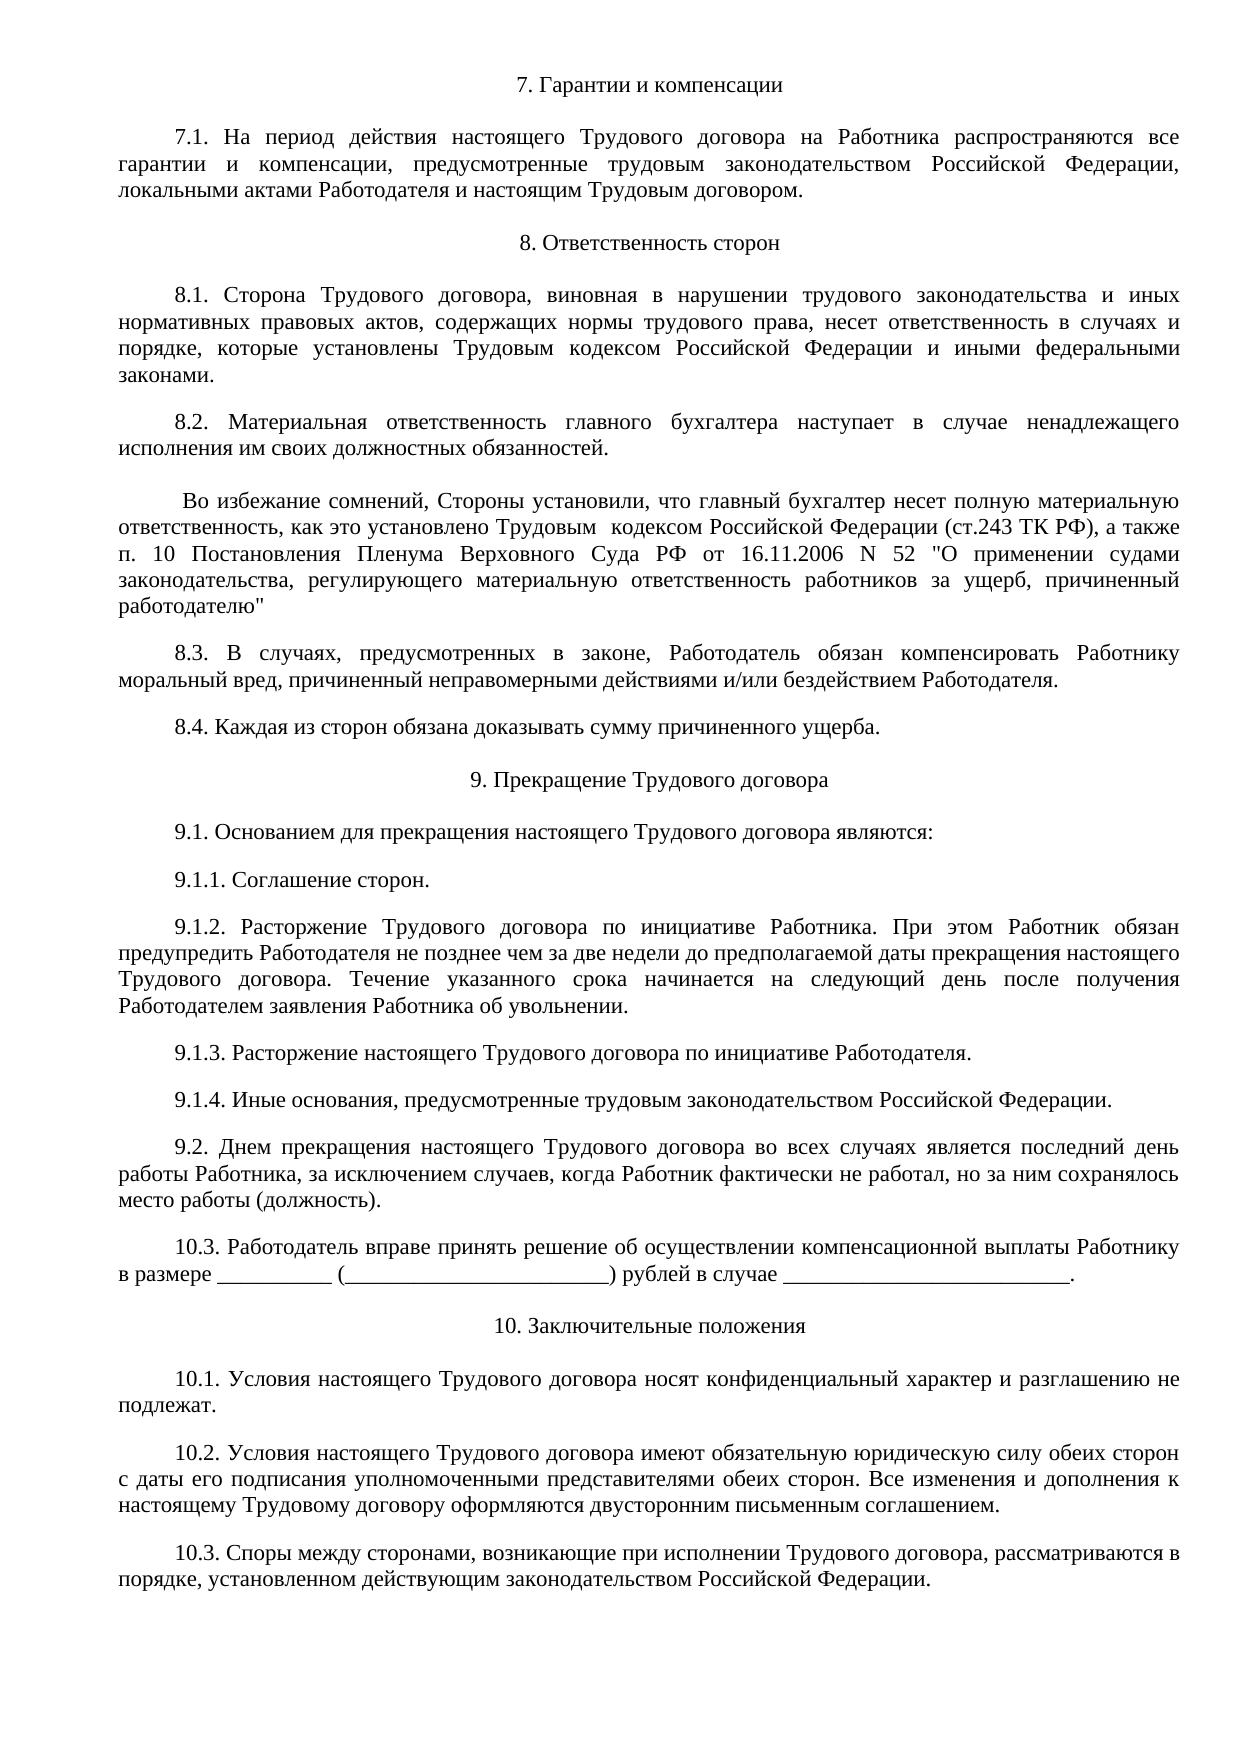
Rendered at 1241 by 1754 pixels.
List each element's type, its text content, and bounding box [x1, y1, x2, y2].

text 8.1. Сторона Трудового договора, виновная в нарушении трудового законодательства и иных нормативных правовых актов, содержащих нормы трудового права, несет ответственность в случаях и порядке, которые установлены Трудовым кодексом Российской Федерации и иными федеральными законами. [118, 282, 1181, 387]
text 8.4. Каждая из сторон обязана доказывать сумму причиненного ущерба. [118, 713, 1181, 739]
text 8. Ответственность сторон [118, 229, 1181, 255]
text 9. Прекращение Трудового договора [118, 766, 1181, 792]
text 10.2. Условия настоящего Трудового договора имеют обязательную юридическую силу обеих сторон с даты его подписания уполномоченными представителями обеих сторон. Все изменения и дополнения к настоящему Трудовому договору оформляются двусторонним письменным соглашением. [118, 1439, 1181, 1518]
text 7.1. На период действия настоящего Трудового договора на Работника распространяются все гарантии и компенсации, предусмотренные трудовым законодательством Российской Федерации, локальными актами Работодателя и настоящим Трудовым договором. [118, 123, 1181, 202]
text 10.1. Условия настоящего Трудового договора носят конфиденциальный характер и разглашению не подлежат. [118, 1365, 1181, 1418]
text 10.3. Работодатель вправе принять решение об осуществлении компенсационной выплаты Работнику в размере __________ (_______________________) рублей в случае _________________________. [118, 1233, 1181, 1286]
text 10. Заключительные положения [118, 1312, 1181, 1339]
text 9.1. Основанием для прекращения настоящего Трудового договора являются: [118, 818, 1181, 845]
text 9.1.2. Расторжение Трудового договора по инициативе Работника. При этом Работник обязан предупредить Работодателя не позднее чем за две недели до предполагаемой даты прекращения настоящего Трудового договора. Течение указанного срока начинается на следующий день после получения Работодателем заявления Работника об увольнении. [118, 913, 1181, 1018]
text 7. Гарантии и компенсации [118, 71, 1181, 97]
text 9.1.4. Иные основания, предусмотренные трудовым законодательством Российской Федерации. [118, 1086, 1181, 1113]
text 9.1.3. Расторжение настоящего Трудового договора по инициативе Работодателя. [118, 1039, 1181, 1065]
text Во избежание сомнений, Стороны установили, что главный бухгалтер несет полную материальную ответственность, как это установлено Трудовым кодексом Российской Федерации (ст.243 ТК РФ), а также п. 10 Постановления Пленума Верховного Суда РФ от 16.11.2006 N 52 "О применении судами законодательства, регулирующего материальную ответственность работников за ущерб, причиненный работодателю" [118, 487, 1181, 619]
text 8.2. Материальная ответственность главного бухгалтера наступает в случае ненадлежащего исполнения им своих должностных обязанностей. [118, 408, 1181, 461]
text 9.2. Днем прекращения настоящего Трудового договора во всех случаях является последний день работы Работника, за исключением случаев, когда Работник фактически не работал, но за ним сохранялось место работы (должность). [118, 1133, 1181, 1212]
text 9.1.1. Соглашение сторон. [118, 866, 1181, 892]
text 10.3. Споры между сторонами, возникающие при исполнении Трудового договора, рассматриваются в порядке, установленном действующим законодательством Российской Федерации. [118, 1538, 1181, 1591]
text 8.3. В случаях, предусмотренных в законе, Работодатель обязан компенсировать Работнику моральный вред, причиненный неправомерными действиями и/или бездействием Работодателя. [118, 639, 1181, 692]
